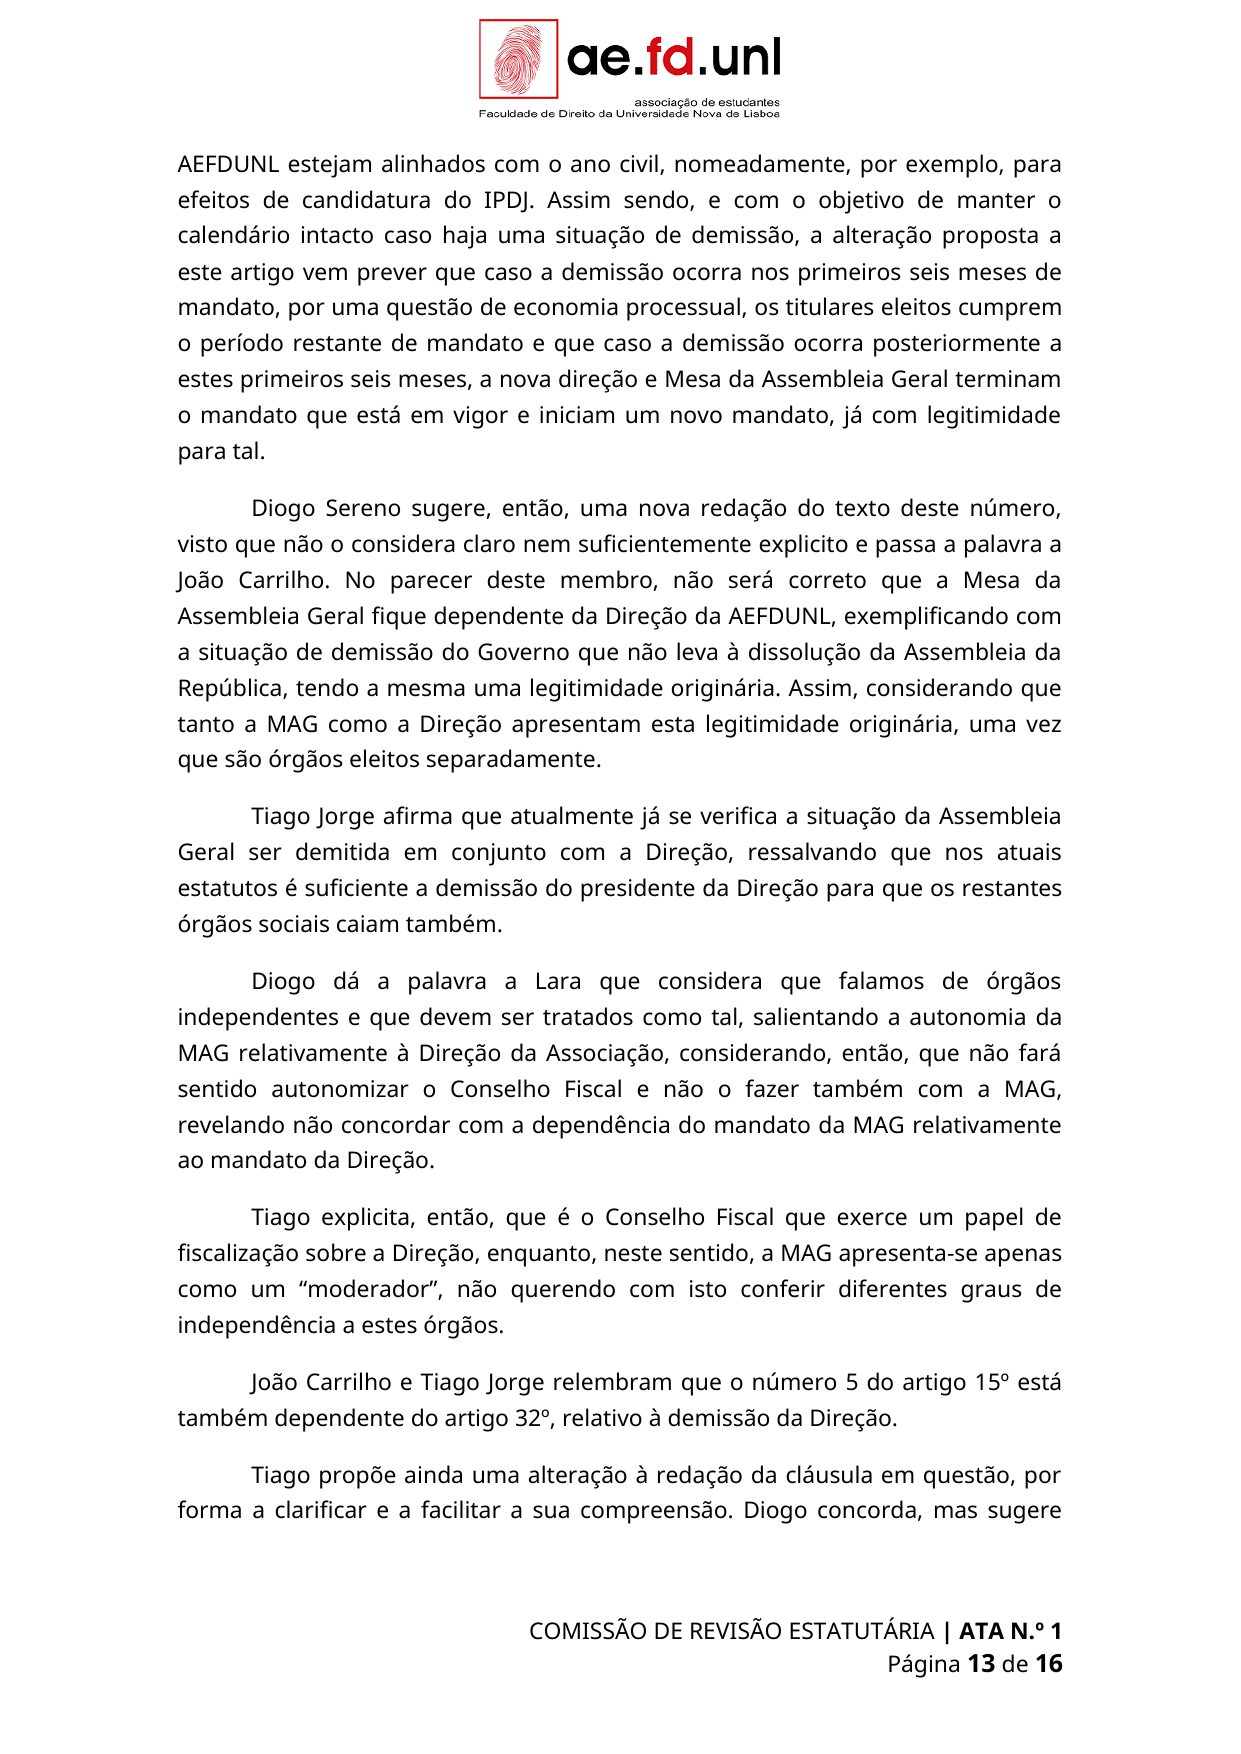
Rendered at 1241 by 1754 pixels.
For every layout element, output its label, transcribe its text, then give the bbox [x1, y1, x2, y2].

text Tiago explicita, então, que é o Conselho Fiscal que exerce um papel de fiscalização sobre a Direção, enquanto, neste sentido, a MAG apresenta-se apenas como um “moderador”, não querendo com isto conferir diferentes graus de independência a estes órgãos. [177, 1201, 1063, 1340]
text Diogo Sereno sugere, então, uma nova redação do texto deste número, visto que não o considera claro nem suficientemente explicito e passa a palavra a João Carrilho. No parecer deste membro, não será correto que a Mesa da Assembleia Geral fique dependente da Direção da AEFDUNL, exemplificando com a situação de demissão do Governo que não leva à dissolução da Assembleia da República, tendo a mesma uma legitimidade originária. Assim, considerando que tanto a MAG como a Direção apresentam esta legitimidade originária, uma vez que são órgãos eleitos separadamente. [177, 492, 1063, 775]
text João Carrilho e Tiago Jorge relembram que o número 5 do artigo 15º está também dependente do artigo 32º, relativo à demissão da Direção. [177, 1366, 1063, 1433]
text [177, 148, 1063, 466]
picture [465, 8, 791, 128]
text Diogo dá a palavra a Lara que considera que falamos de órgãos independentes e que devem ser tratados como tal, salientando a autonomia da MAG relativamente à Direção da Associação, considerando, então, que não fará sentido autonomizar o Conselho Fiscal e não o fazer também com a MAG, revelando não concordar com a dependência do mandato da MAG relativamente ao mandato da Direção. [177, 965, 1063, 1176]
text Tiago Jorge afirma que atualmente já se verifica a situação da Assembleia Geral ser demitida em conjunto com a Direção, ressalvando que nos atuais estatutos é suficiente a demissão do presidente da Direção para que os restantes órgãos sociais caiam também. [177, 800, 1063, 939]
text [177, 1458, 1063, 1526]
